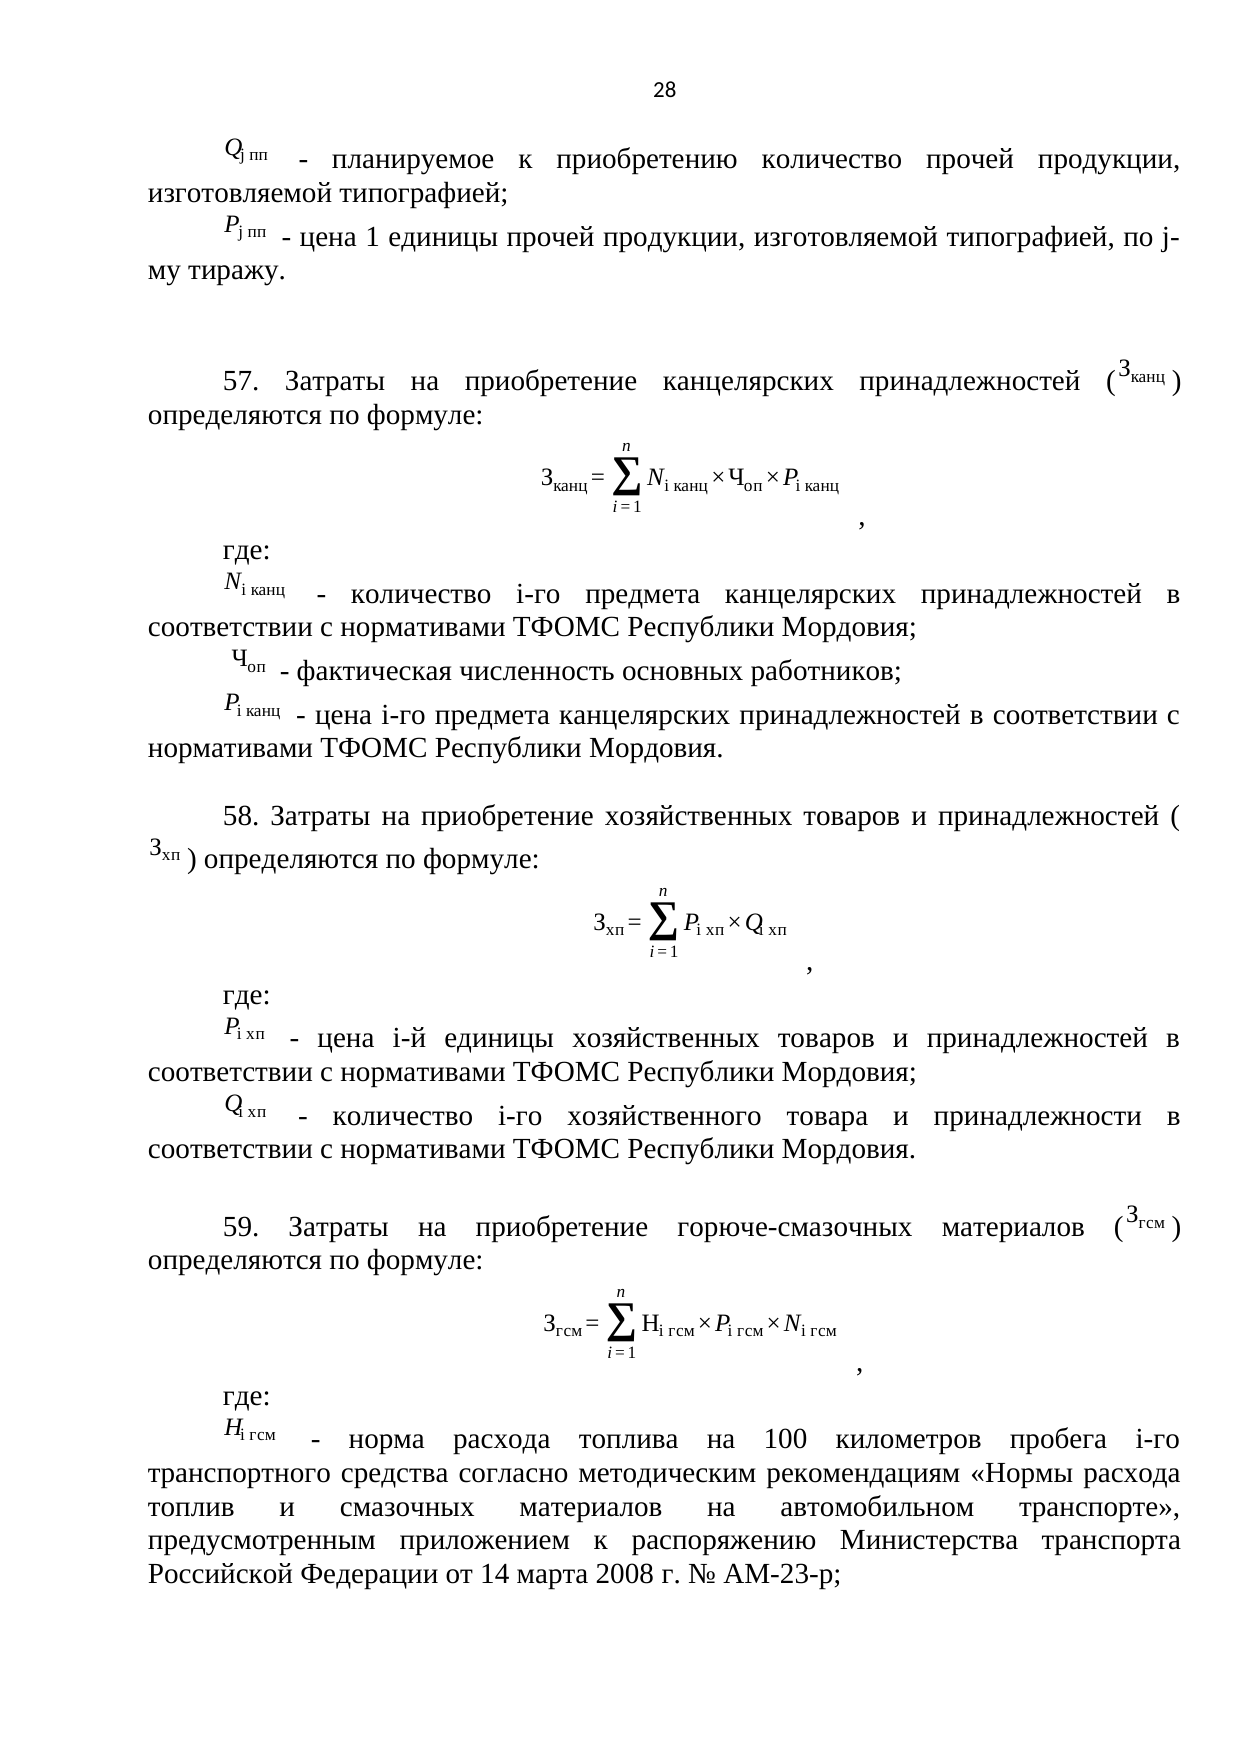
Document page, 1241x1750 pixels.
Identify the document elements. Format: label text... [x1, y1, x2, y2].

text - цена i-го предмета канцелярских принадлежностей в соответствии с нормативами ТФОМС Республики Мордовия. [148, 687, 1181, 764]
text где: [148, 1378, 1181, 1411]
text где: [148, 532, 1181, 566]
text - цена i-й единицы хозяйственных товаров и принадлежностей в соответствии с нормативами ТФОМС Республики Мордовия; [148, 1010, 1181, 1088]
text - цена 1 единицы прочей продукции, изготовляемой типографией, по j-му тиражу. [148, 208, 1181, 286]
text , [148, 1276, 1181, 1378]
text , [148, 430, 1181, 532]
text - норма расхода топлива на 100 километров пробега i-го транспортного средства согласно методическим рекомендациям «Нормы расхода топлив и смазочных материалов на автомобильном транспорте», предусмотренным приложением к распоряжению Министерства транспорта Российской Федерации от 14 марта 2008 г. № АМ-23-р; [148, 1411, 1181, 1589]
text 59. Затраты на приобретение горюче-смазочных материалов () определяются по формуле: [148, 1199, 1181, 1276]
text - количество i-го предмета канцелярских принадлежностей в соответствии с нормативами ТФОМС Республики Мордовия; [148, 566, 1181, 643]
text - фактическая численность основных работников; [148, 643, 1181, 687]
text 57. Затраты на приобретение канцелярских принадлежностей () определяются по формуле: [148, 353, 1181, 430]
text 58. Затраты на приобретение хозяйственных товаров и принадлежностей () определяются по формуле: [148, 798, 1181, 875]
text , [148, 875, 1181, 977]
text где: [148, 977, 1181, 1010]
text - планируемое к приобретению количество прочей продукции, изготовляемой типографией; [148, 131, 1181, 208]
text - количество i-го хозяйственного товара и принадлежности в соответствии с нормативами ТФОМС Республики Мордовия. [148, 1088, 1181, 1165]
